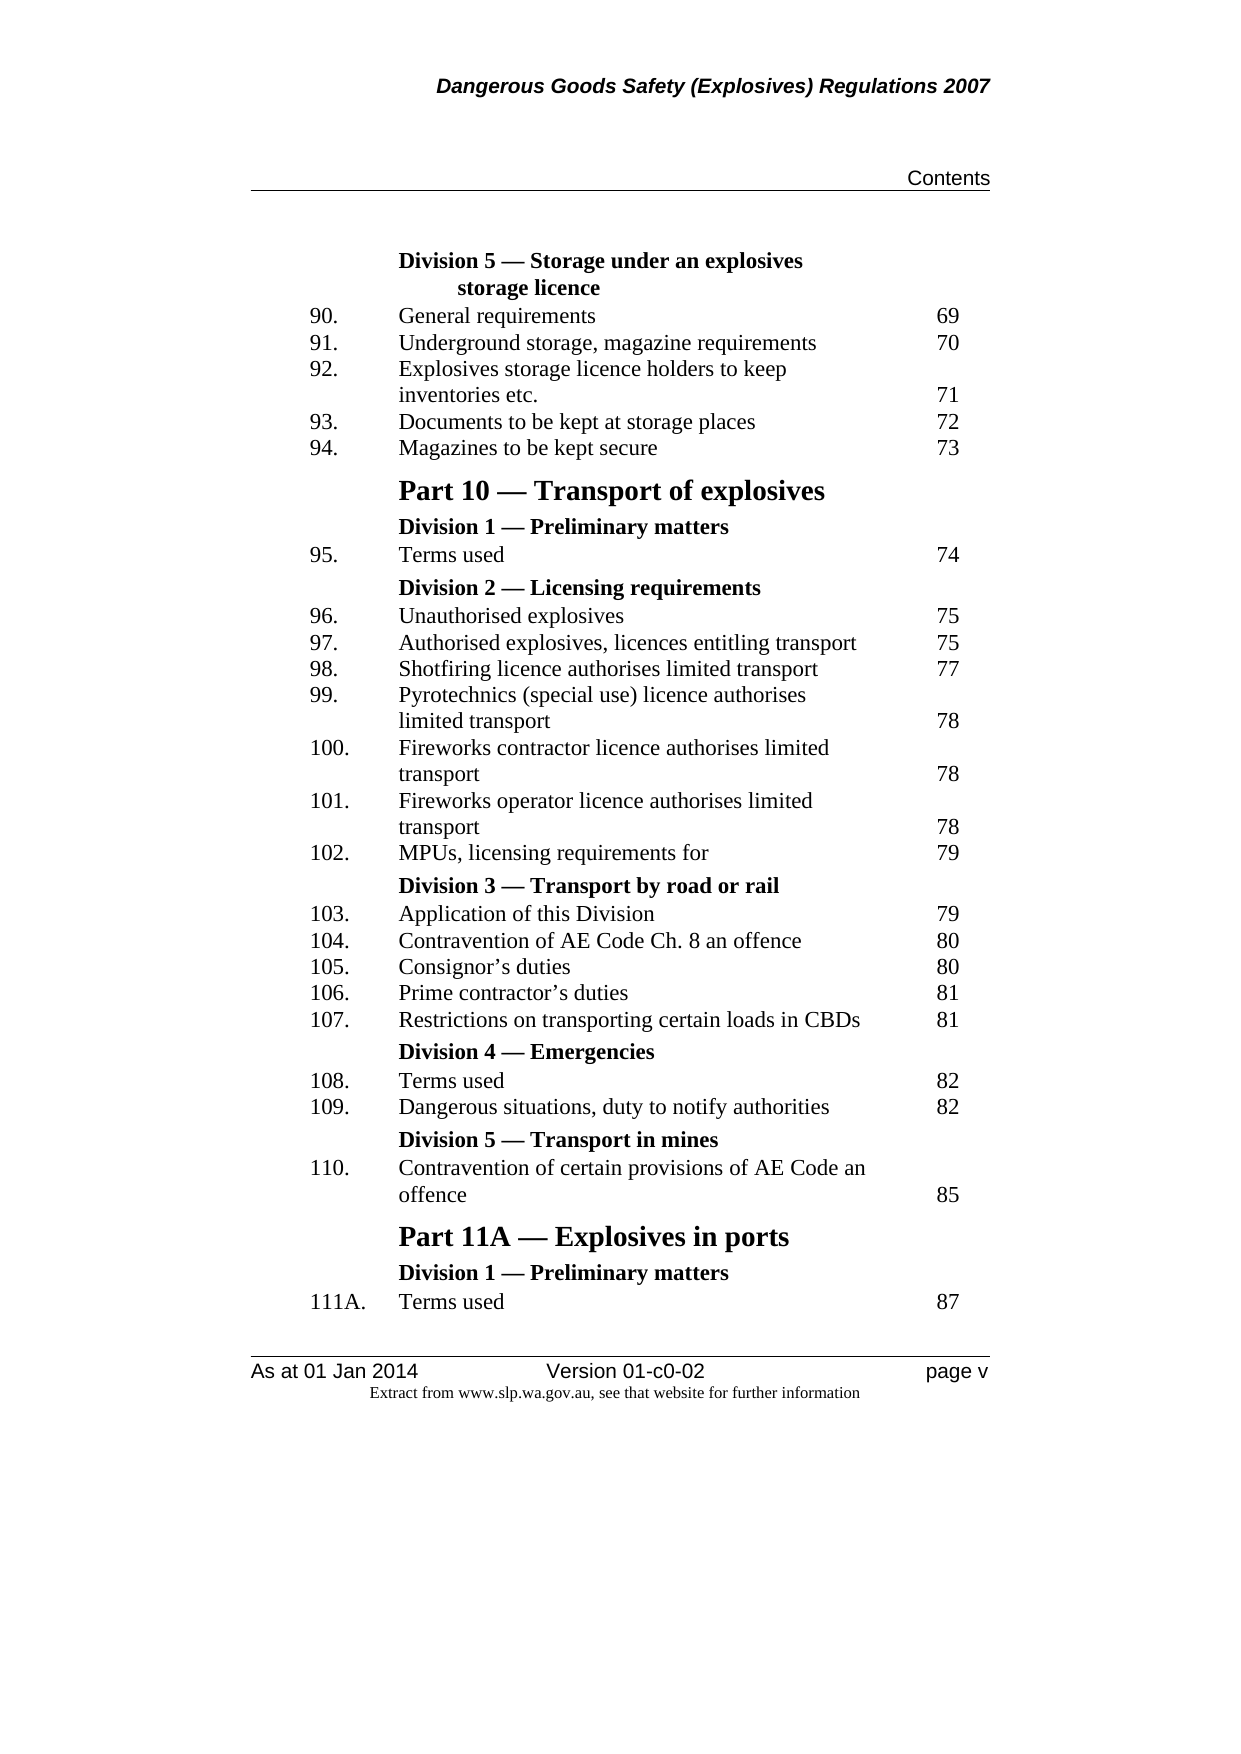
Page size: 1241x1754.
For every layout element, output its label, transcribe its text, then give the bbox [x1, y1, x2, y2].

text Division 1 — Preliminary matters [398, 1259, 872, 1286]
text Division 5 — Transport in mines [398, 1126, 872, 1152]
text Part 10 — Transport of explosives [398, 473, 872, 506]
text 90. General requirements 69 [309, 302, 872, 329]
text 101. Fireworks operator licence authorises limited transport 78 [309, 787, 872, 839]
text 103. Application of this Division 79 [309, 900, 872, 927]
text Division 3 — Transport by road or rail [398, 872, 872, 898]
text 102. MPUs, licensing requirements for 79 [309, 839, 872, 866]
text 111A. Terms used 87 [309, 1288, 872, 1314]
text 98. Shotfiring licence authorises limited transport 77 [309, 655, 872, 681]
text 96. Unauthorised explosives 75 [309, 602, 872, 628]
text 94. Magazines to be kept secure 73 [309, 434, 872, 460]
text 105. Consignor’s duties 80 [309, 953, 872, 979]
text 106. Prime contractor’s duties 81 [309, 979, 872, 1006]
text 100. Fireworks contractor licence authorises limited transport 78 [309, 734, 872, 787]
text Division 1 — Preliminary matters [398, 513, 872, 539]
text 95. Terms used 74 [309, 541, 872, 567]
text Division 4 — Emergencies [398, 1038, 872, 1065]
text Part 11A — Explosives in ports [398, 1219, 872, 1253]
text 99. Pyrotechnics (special use) licence authorises limited transport 78 [309, 681, 872, 734]
text Division 2 — Licensing requirements [398, 574, 872, 600]
text 91. Underground storage, magazine requirements 70 [309, 329, 872, 355]
text 107. Restrictions on transporting certain loads in CBDs 81 [309, 1006, 872, 1032]
text 93. Documents to be kept at storage places 72 [309, 408, 872, 434]
text 109. Dangerous situations, duty to notify authorities 82 [309, 1093, 872, 1119]
text 108. Terms used 82 [309, 1067, 872, 1093]
text Division 5 — Storage under an explosives storage licence [398, 247, 872, 300]
text 110. Contravention of certain provisions of AE Code an offence 85 [309, 1154, 872, 1207]
text 104. Contravention of AE Code Ch. 8 an offence 80 [309, 927, 872, 953]
text 97. Authorised explosives, licences entitling transport 75 [309, 628, 872, 655]
text 92. Explosives storage licence holders to keep inventories etc. 71 [309, 355, 872, 408]
